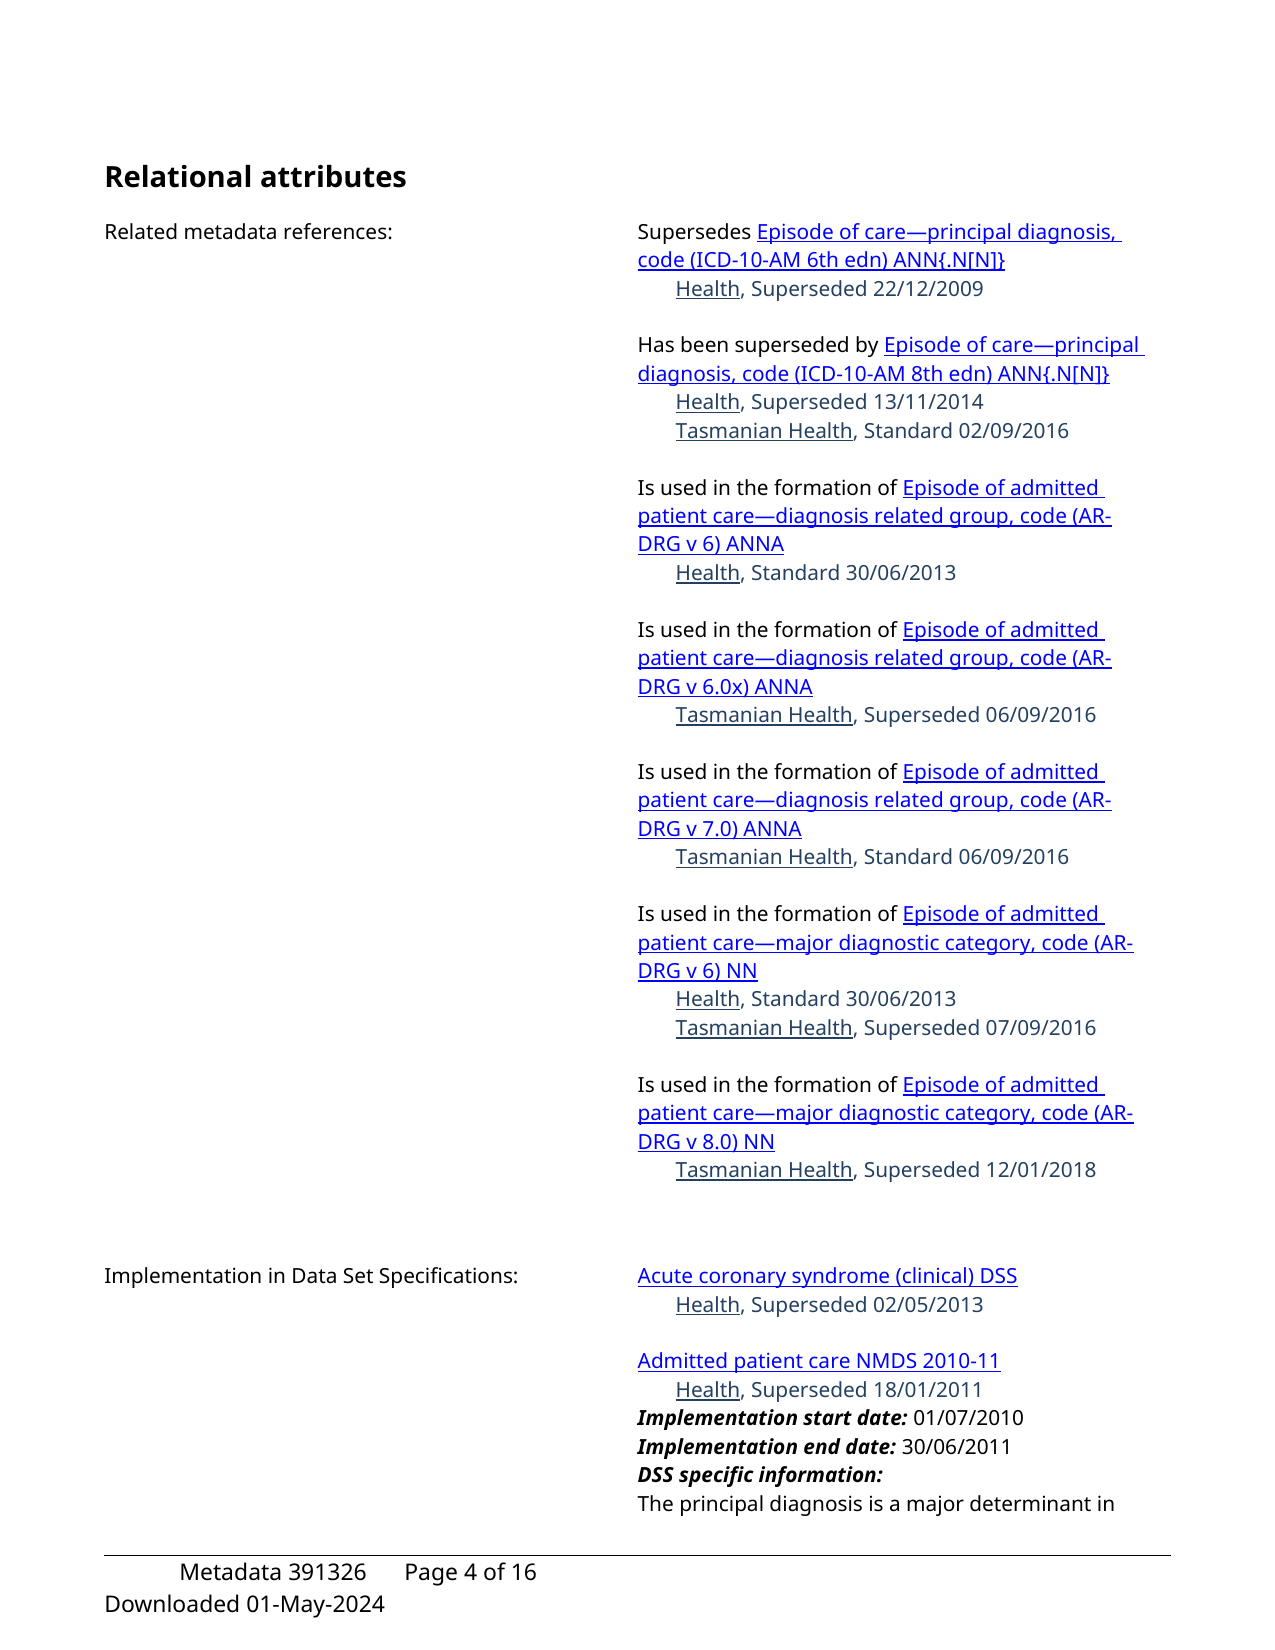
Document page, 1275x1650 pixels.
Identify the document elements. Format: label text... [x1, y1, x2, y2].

table_cell Relational attributes [93, 110, 1159, 206]
table_cell Related metadata references: [93, 206, 626, 1251]
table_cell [93, 1251, 626, 1528]
table_cell Supersedes Episode of care—principal diagnosis, code (ICD-10-AM 6th edn) ANN{.N[N]} Health, Superseded 22/12/2009 Has been superseded by Episode of care—principal diagnosis, code (ICD-10-AM 8th edn) ANN{.N[N]} Health, Superseded 13/11/2014 Tasmanian Health, Standard 02/09/2016 Is used in the formation of Episode of admitted patient care—diagnosis related group, code (AR-DRG v 6) ANNA Health, Standard 30/06/2013 Is used in the formation of Episode of admitted patient care—diagnosis related group, code (AR-DRG v 6.0x) ANNA Tasmanian Health, Superseded 06/09/2016 Is used in the formation of Episode of admitted patient care—diagnosis related group, code (AR-DRG v 7.0) ANNA Tasmanian Health, Standard 06/09/2016 Is used in the formation of Episode of admitted patient care—major diagnostic category, code (AR-DRG v 6) NN Health, Standard 30/06/2013 Tasmanian Health, Superseded 07/09/2016 Is used in the formation of Episode of admitted patient care—major diagnostic category, code (AR-DRG v 8.0) NN Tasmanian Health, Superseded 12/01/2018 [626, 206, 1159, 1251]
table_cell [626, 1251, 1159, 1528]
